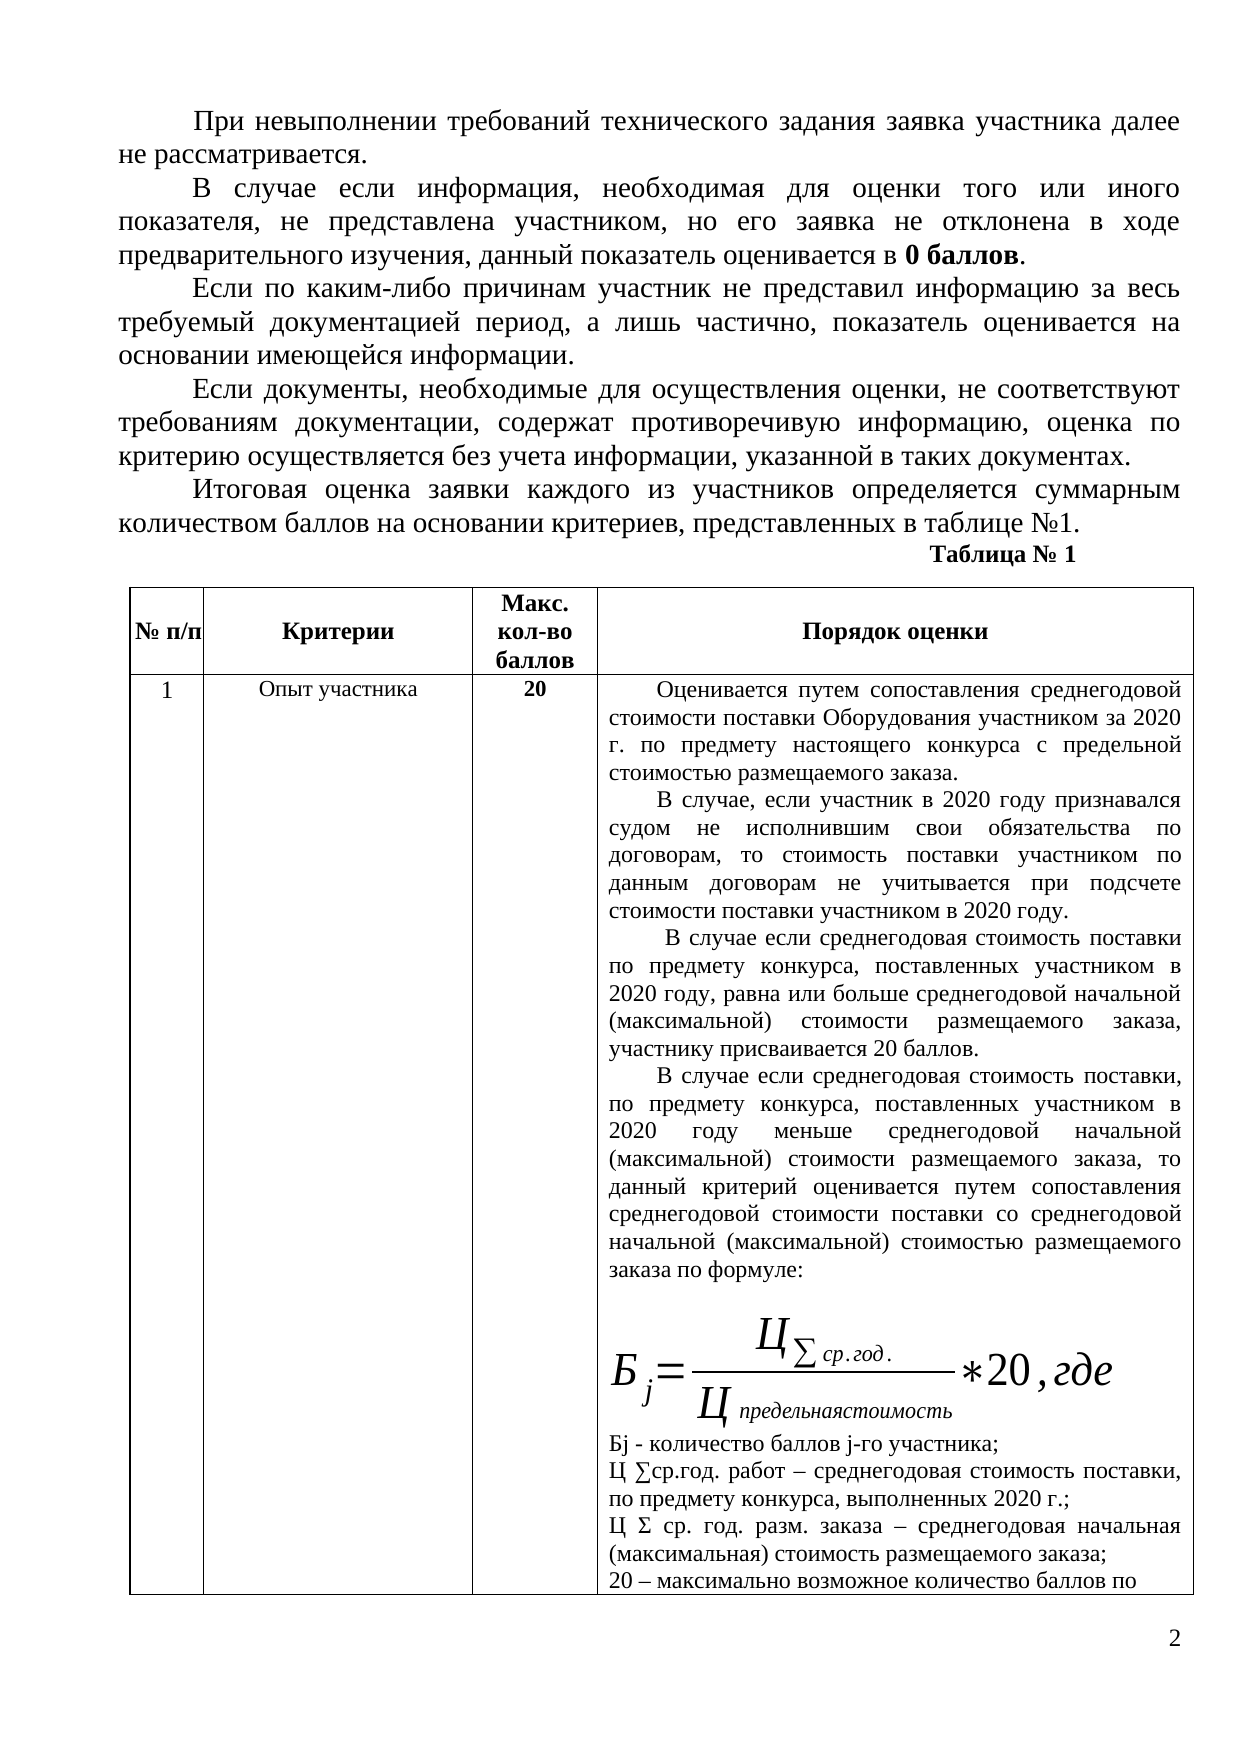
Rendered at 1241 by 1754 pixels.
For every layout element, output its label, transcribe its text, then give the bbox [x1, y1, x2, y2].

text При невыполнении требований технического задания заявка участника далее не рассматривается. [118, 103, 1181, 170]
text Таблица № 1 [929, 539, 1181, 567]
text Итоговая оценка заявки каждого из участников определяется суммарным количеством баллов на основании критериев, представленных в таблице №1. [118, 472, 1181, 539]
table_header № п/п [131, 588, 203, 674]
table_cell 20 [473, 675, 597, 1594]
table_header Порядок оценки [598, 588, 1193, 674]
text Если документы, необходимые для осуществления оценки, не соответствуют требованиям документации, содержат противоречивую информацию, оценка по критерию осуществляется без учета информации, указанной в таких документах. [118, 371, 1181, 472]
text Если по каким-либо причинам участник не представил информацию за весь требуемый документацией период, а лишь частично, показатель оценивается на основании имеющейся информации. [118, 270, 1181, 371]
table_cell Опыт участника [204, 675, 472, 1594]
table_cell 1 [131, 675, 203, 1594]
text В случае если информация, необходимая для оценки того или иного показателя, не представлена участником, но его заявка не отклонена в ходе предварительного изучения, данный показатель оценивается в 0 баллов. [118, 170, 1181, 270]
table_header Критерии [204, 588, 472, 674]
table_header Макс. кол-во баллов [473, 588, 597, 674]
